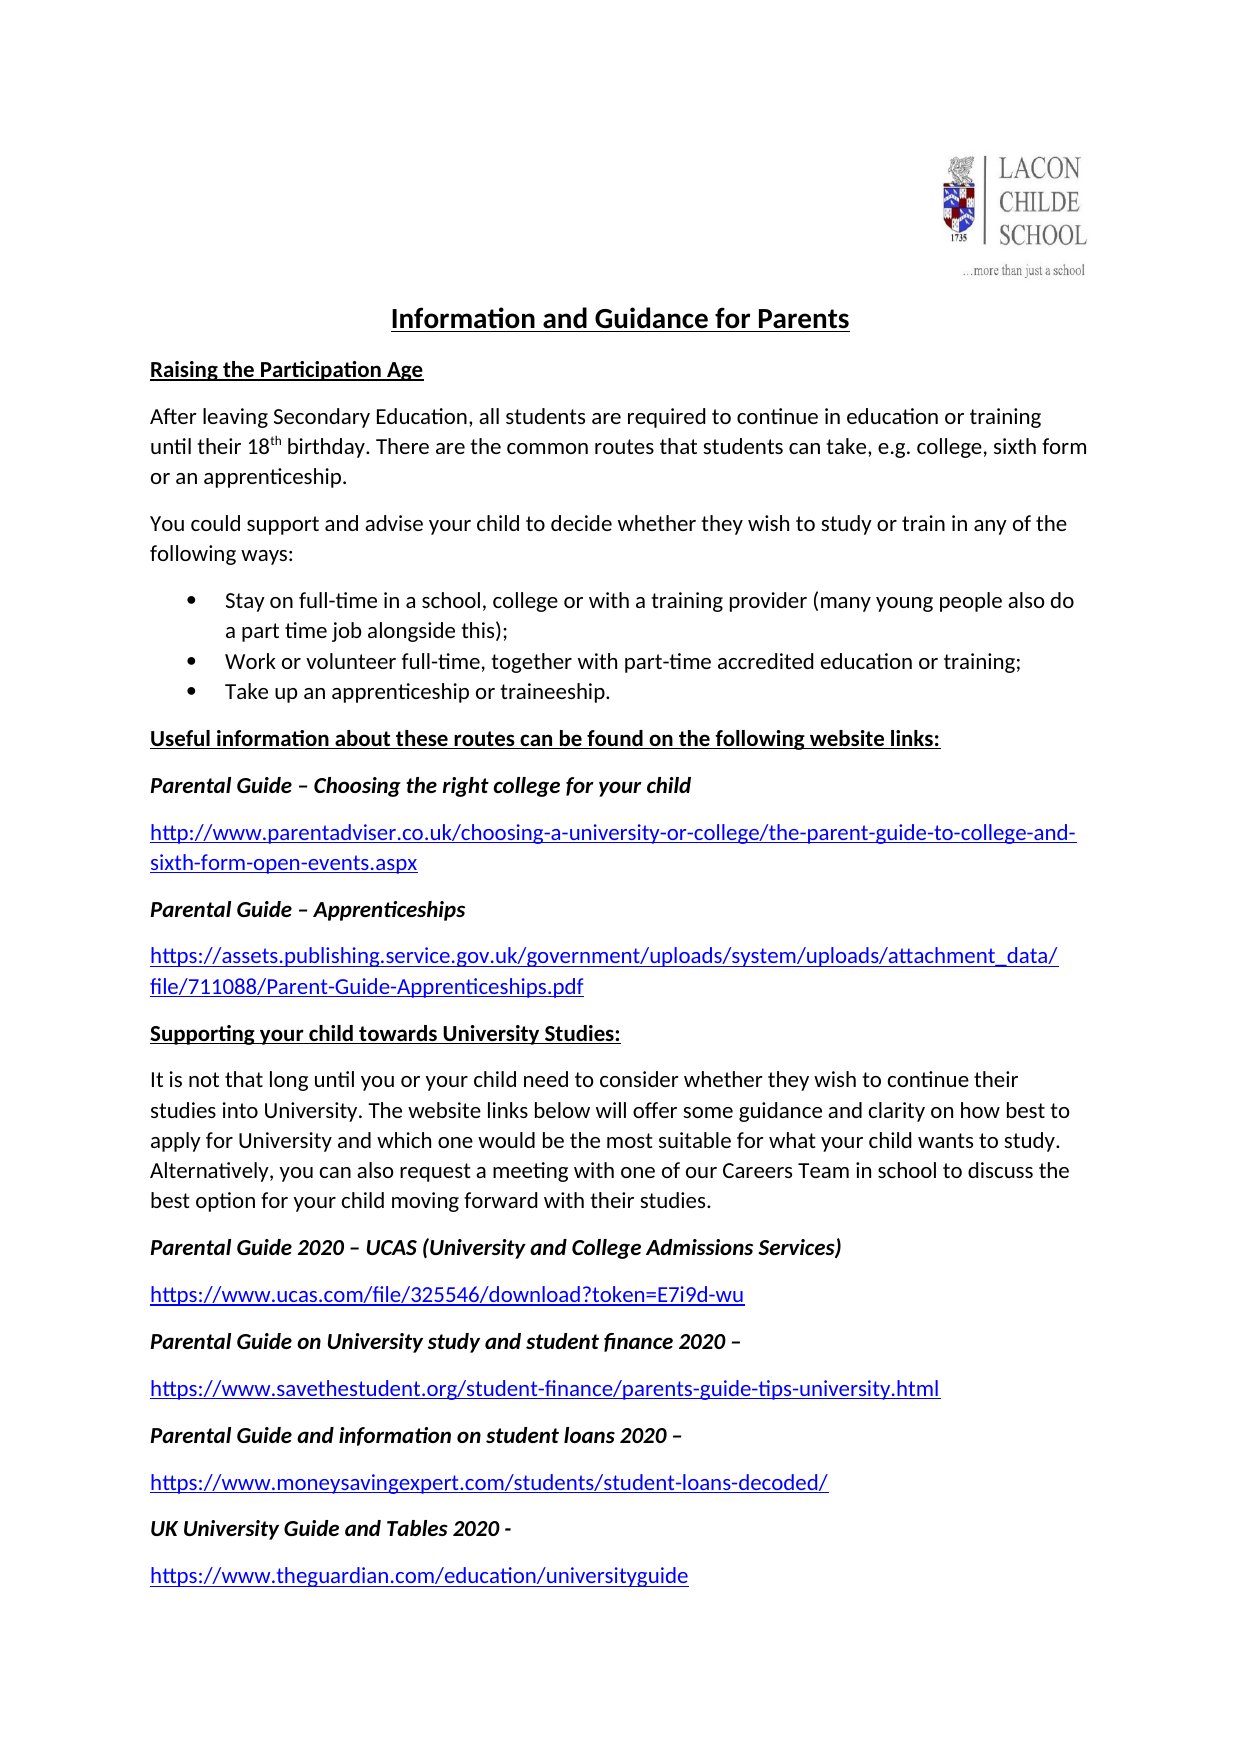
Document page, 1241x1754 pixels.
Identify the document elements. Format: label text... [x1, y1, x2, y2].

text Information and Guidance for Parents [150, 300, 1090, 336]
text Supporting your child towards University Studies: [150, 1019, 1090, 1047]
text It is not that long until you or your child need to consider whether they wish to continue their studies into University. The website links below will offer some guidance and clarity on how best to apply for University and which one would be the most suitable for what your child wants to study. Alternatively, you can also request a meeting with one of our Careers Team in school to discuss the best option for your child moving forward with their studies. [150, 1066, 1090, 1214]
text You could support and advise your child to decide whether they wish to study or train in any of the following ways: [150, 509, 1090, 568]
text UK University Guide and Tables 2020 - [150, 1514, 1090, 1543]
text Parental Guide – Apprenticeships [150, 895, 1090, 923]
text Parental Guide and information on student loans 2020 – [150, 1421, 1090, 1449]
text https://www.moneysavingexpert.com/students/student-loans-decoded/ [150, 1468, 1090, 1496]
text Parental Guide on University study and student finance 2020 – [150, 1327, 1090, 1355]
text https://assets.publishing.service.gov.uk/government/uploads/system/uploads/attachment_data/file/711088/Parent-Guide-Apprenticeships.pdf [150, 942, 1090, 1000]
picture [935, 150, 1091, 282]
list Stay on full-time in a school, college or with a training provider (many young people also do a part time job alongside this); [187, 586, 1090, 645]
text https://www.ucas.com/file/325546/download?token=E7i9d-wu [150, 1280, 1090, 1308]
text http://www.parentadviser.co.uk/choosing-a-university-or-college/the-parent-guide-to-college-and-sixth-form-open-events.aspx [150, 818, 1090, 876]
text After leaving Secondary Education, all students are required to continue in education or training until their 18th birthday. There are the common routes that students can take, e.g. college, sixth form or an apprenticeship. [150, 402, 1090, 491]
text Parental Guide – Choosing the right college for your child [150, 771, 1090, 799]
text Raising the Participation Age [150, 355, 1090, 383]
text https://www.theguardian.com/education/universityguide [150, 1561, 1090, 1589]
list Work or volunteer full-time, together with part-time accredited education or training; [187, 647, 1090, 675]
text https://www.savethestudent.org/student-finance/parents-guide-tips-university.html [150, 1374, 1090, 1402]
text Useful information about these routes can be found on the following website links: [150, 724, 1090, 752]
text Parental Guide 2020 – UCAS (University and College Admissions Services) [150, 1233, 1090, 1261]
list Take up an apprenticeship or traineeship. [187, 677, 1090, 705]
